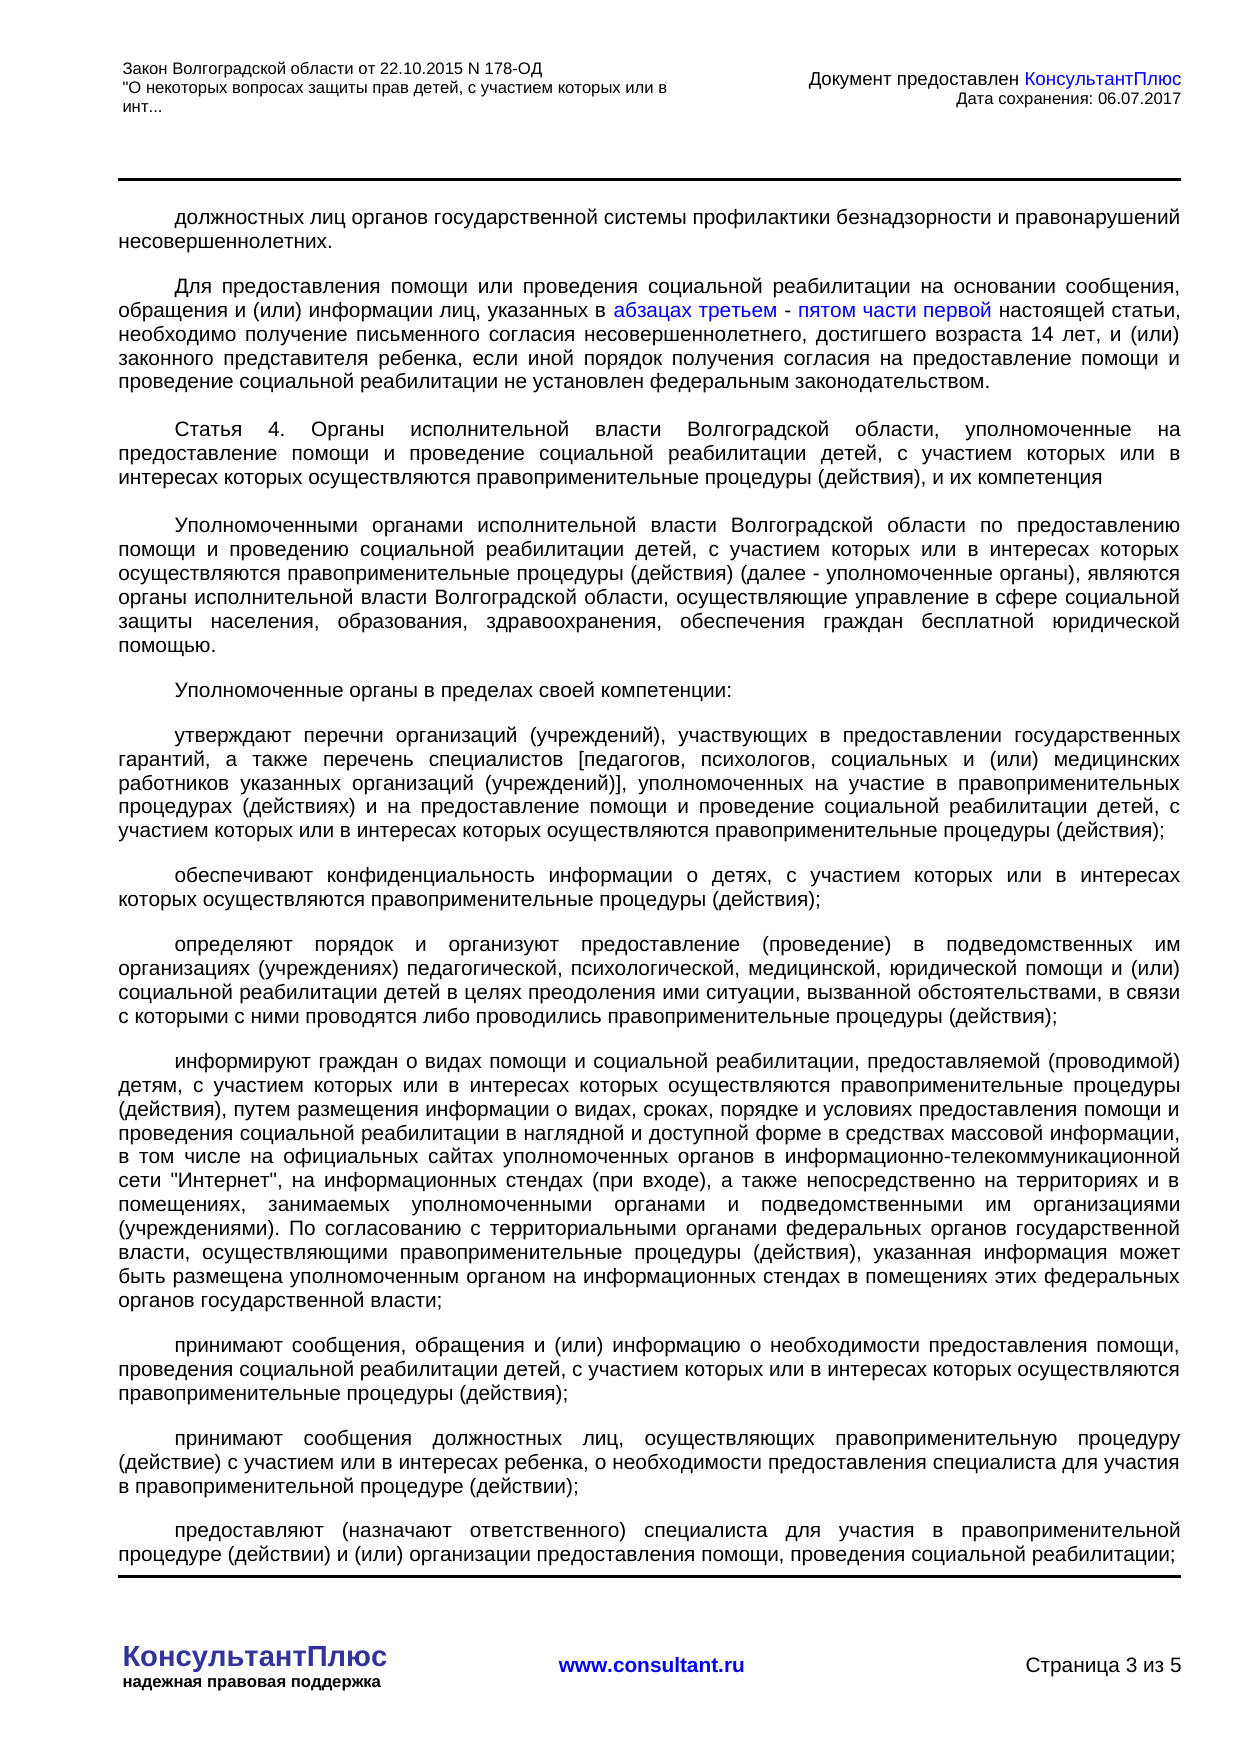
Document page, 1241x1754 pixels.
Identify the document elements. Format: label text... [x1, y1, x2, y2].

text обеспечивают конфиденциальность информации о детях, с участием которых или в интересах которых осуществляются правоприменительные процедуры (действия); [118, 863, 1181, 911]
text Уполномоченные органы в пределах своей компетенции: [118, 678, 1181, 702]
text Статья 4. Органы исполнительной власти Волгоградской области, уполномоченные на предоставление помощи и проведение социальной реабилитации детей, с участием которых или в интересах которых осуществляются правоприменительные процедуры (действия), и их компетенция [118, 417, 1181, 489]
text принимают сообщения, обращения и (или) информацию о необходимости предоставления помощи, проведения социальной реабилитации детей, с участием которых или в интересах которых осуществляются правоприменительные процедуры (действия); [118, 1333, 1181, 1405]
text информируют граждан о видах помощи и социальной реабилитации, предоставляемой (проводимой) детям, с участием которых или в интересах которых осуществляются правоприменительные процедуры (действия), путем размещения информации о видах, сроках, порядке и условиях предоставления помощи и проведения социальной реабилитации в наглядной и доступной форме в средствах массовой информации, в том числе на официальных сайтах уполномоченных органов в информационно-телекоммуникационной сети "Интернет", на информационных стендах (при входе), а также непосредственно на территориях и в помещениях, занимаемых уполномоченными органами и подведомственными им организациями (учреждениями). По согласованию с территориальными органами федеральных органов государственной власти, осуществляющими правоприменительные процедуры (действия), указанная информация может быть размещена уполномоченным органом на информационных стендах в помещениях этих федеральных органов государственной власти; [118, 1048, 1181, 1312]
text определяют порядок и организуют предоставление (проведение) в подведомственных им организациях (учреждениях) педагогической, психологической, медицинской, юридической помощи и (или) социальной реабилитации детей в целях преодоления ими ситуации, вызванной обстоятельствами, в связи с которыми с ними проводятся либо проводились правоприменительные процедуры (действия); [118, 932, 1181, 1028]
text Для предоставления помощи или проведения социальной реабилитации на основании сообщения, обращения и (или) информации лиц, указанных в абзацах третьем - пятом части первой настоящей статьи, необходимо получение письменного согласия несовершеннолетнего, достигшего возраста 14 лет, и (или) законного представителя ребенка, если иной порядок получения согласия на предоставление помощи и проведение социальной реабилитации не установлен федеральным законодательством. [118, 273, 1181, 393]
text утверждают перечни организаций (учреждений), участвующих в предоставлении государственных гарантий, а также перечень специалистов [педагогов, психологов, социальных и (или) медицинских работников указанных организаций (учреждений)], уполномоченных на участие в правоприменительных процедурах (действиях) и на предоставление помощи и проведение социальной реабилитации детей, с участием которых или в интересах которых осуществляются правоприменительные процедуры (действия); [118, 722, 1181, 842]
text предоставляют (назначают ответственного) специалиста для участия в правоприменительной процедуре (действии) и (или) организации предоставления помощи, проведения социальной реабилитации; [118, 1518, 1181, 1566]
text принимают сообщения должностных лиц, осуществляющих правоприменительную процедуру (действие) с участием или в интересах ребенка, о необходимости предоставления специалиста для участия в правоприменительной процедуре (действии); [118, 1426, 1181, 1497]
text Уполномоченными органами исполнительной власти Волгоградской области по предоставлению помощи и проведению социальной реабилитации детей, с участием которых или в интересах которых осуществляются правоприменительные процедуры (действия) (далее - уполномоченные органы), являются органы исполнительной власти Волгоградской области, осуществляющие управление в сфере социальной защиты населения, образования, здравоохранения, обеспечения граждан бесплатной юридической помощью. [118, 513, 1181, 657]
text должностных лиц органов государственной системы профилактики безнадзорности и правонарушений несовершеннолетних. [118, 205, 1181, 253]
